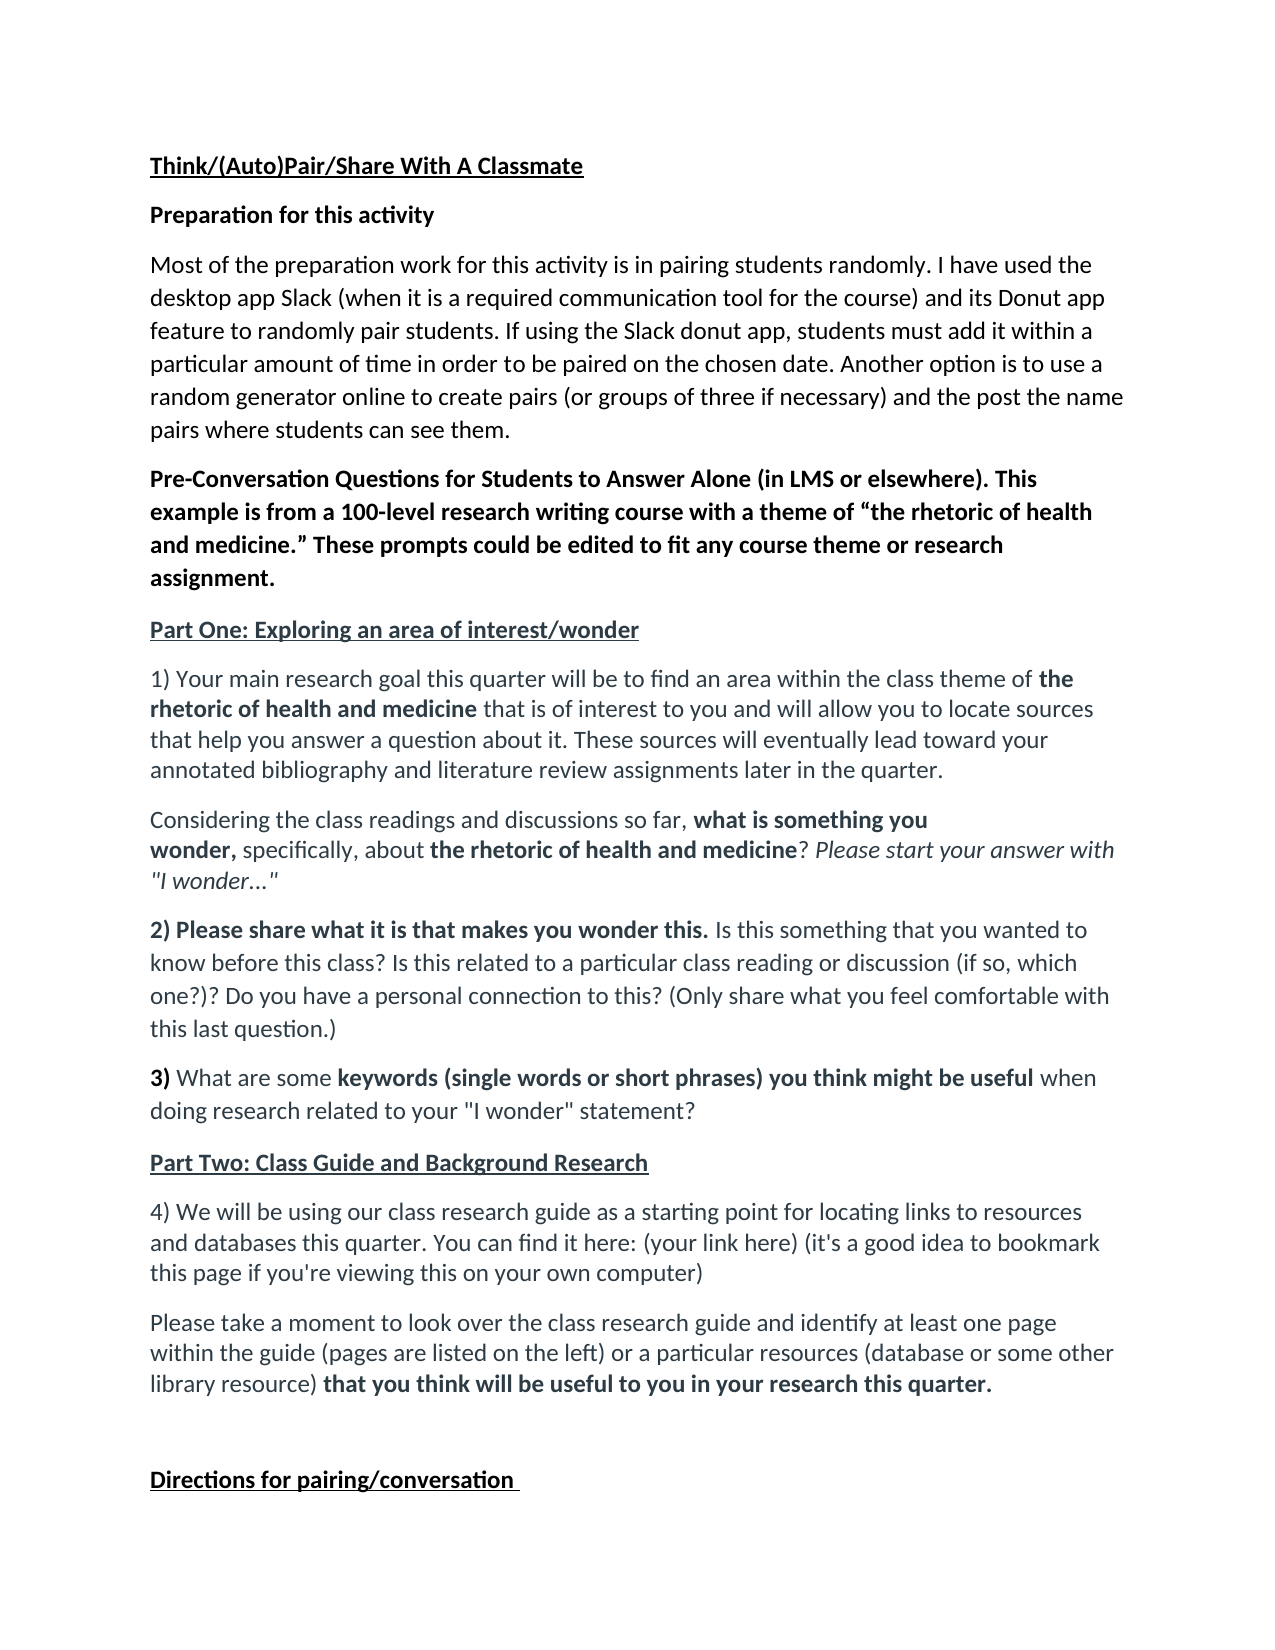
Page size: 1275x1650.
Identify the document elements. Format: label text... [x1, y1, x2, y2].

text 4) We will be using our class research guide as a starting point for locating links to resources and databases this quarter. You can find it here: (your link here) (it's a good idea to bookmark this page if you're viewing this on your own computer) [150, 1196, 1125, 1288]
text Part One: Exploring an area of interest/wonder [150, 614, 1125, 644]
text Pre-Conversation Questions for Students to Answer Alone (in LMS or elsewhere). This example is from a 100-level research writing course with a theme of “the rhetoric of health and medicine.” These prompts could be edited to fit any course theme or research assignment. [150, 463, 1125, 593]
text 1) Your main research goal this quarter will be to find an area within the class theme of the rhetoric of health and medicine that is of interest to you and will allow you to locate sources that help you answer a question about it. These sources will eventually lead toward your annotated bibliography and literature review assignments later in the quarter. [150, 663, 1125, 785]
text Part Two: Class Guide and Background Research [150, 1147, 1125, 1178]
text 3) What are some keywords (single words or short phrases) you think might be useful when doing research related to your "I wonder" statement? [150, 1062, 1125, 1126]
text 2) Please share what it is that makes you wonder this. Is this something that you wanted to know before this class? Is this related to a particular class reading or discussion (if so, which one?)? Do you have a personal connection to this? (Only share what you feel comfortable with this last question.) [150, 914, 1125, 1043]
text Think/(Auto)Pair/Share With A Classmate [150, 150, 1125, 181]
text Directions for pairing/conversation [150, 1464, 1125, 1494]
text Considering the class readings and discussions so far, what is something you wonder, specifically, about the rhetoric of health and medicine? Please start your answer with "I wonder..." [150, 804, 1125, 895]
text Please take a moment to look over the class research guide and identify at least one page within the guide (pages are listed on the left) or a particular resources (database or some other library resource) that you think will be useful to you in your research this quarter. [150, 1307, 1125, 1398]
text Most of the preparation work for this activity is in pairing students randomly. I have used the desktop app Slack (when it is a required communication tool for the course) and its Donut app feature to randomly pair students. If using the Slack donut app, students must add it within a particular amount of time in order to be paired on the chosen date. Another option is to use a random generator online to create pairs (or groups of three if necessary) and the post the name pairs where students can see them. [150, 249, 1125, 444]
text Preparation for this activity [150, 199, 1125, 230]
